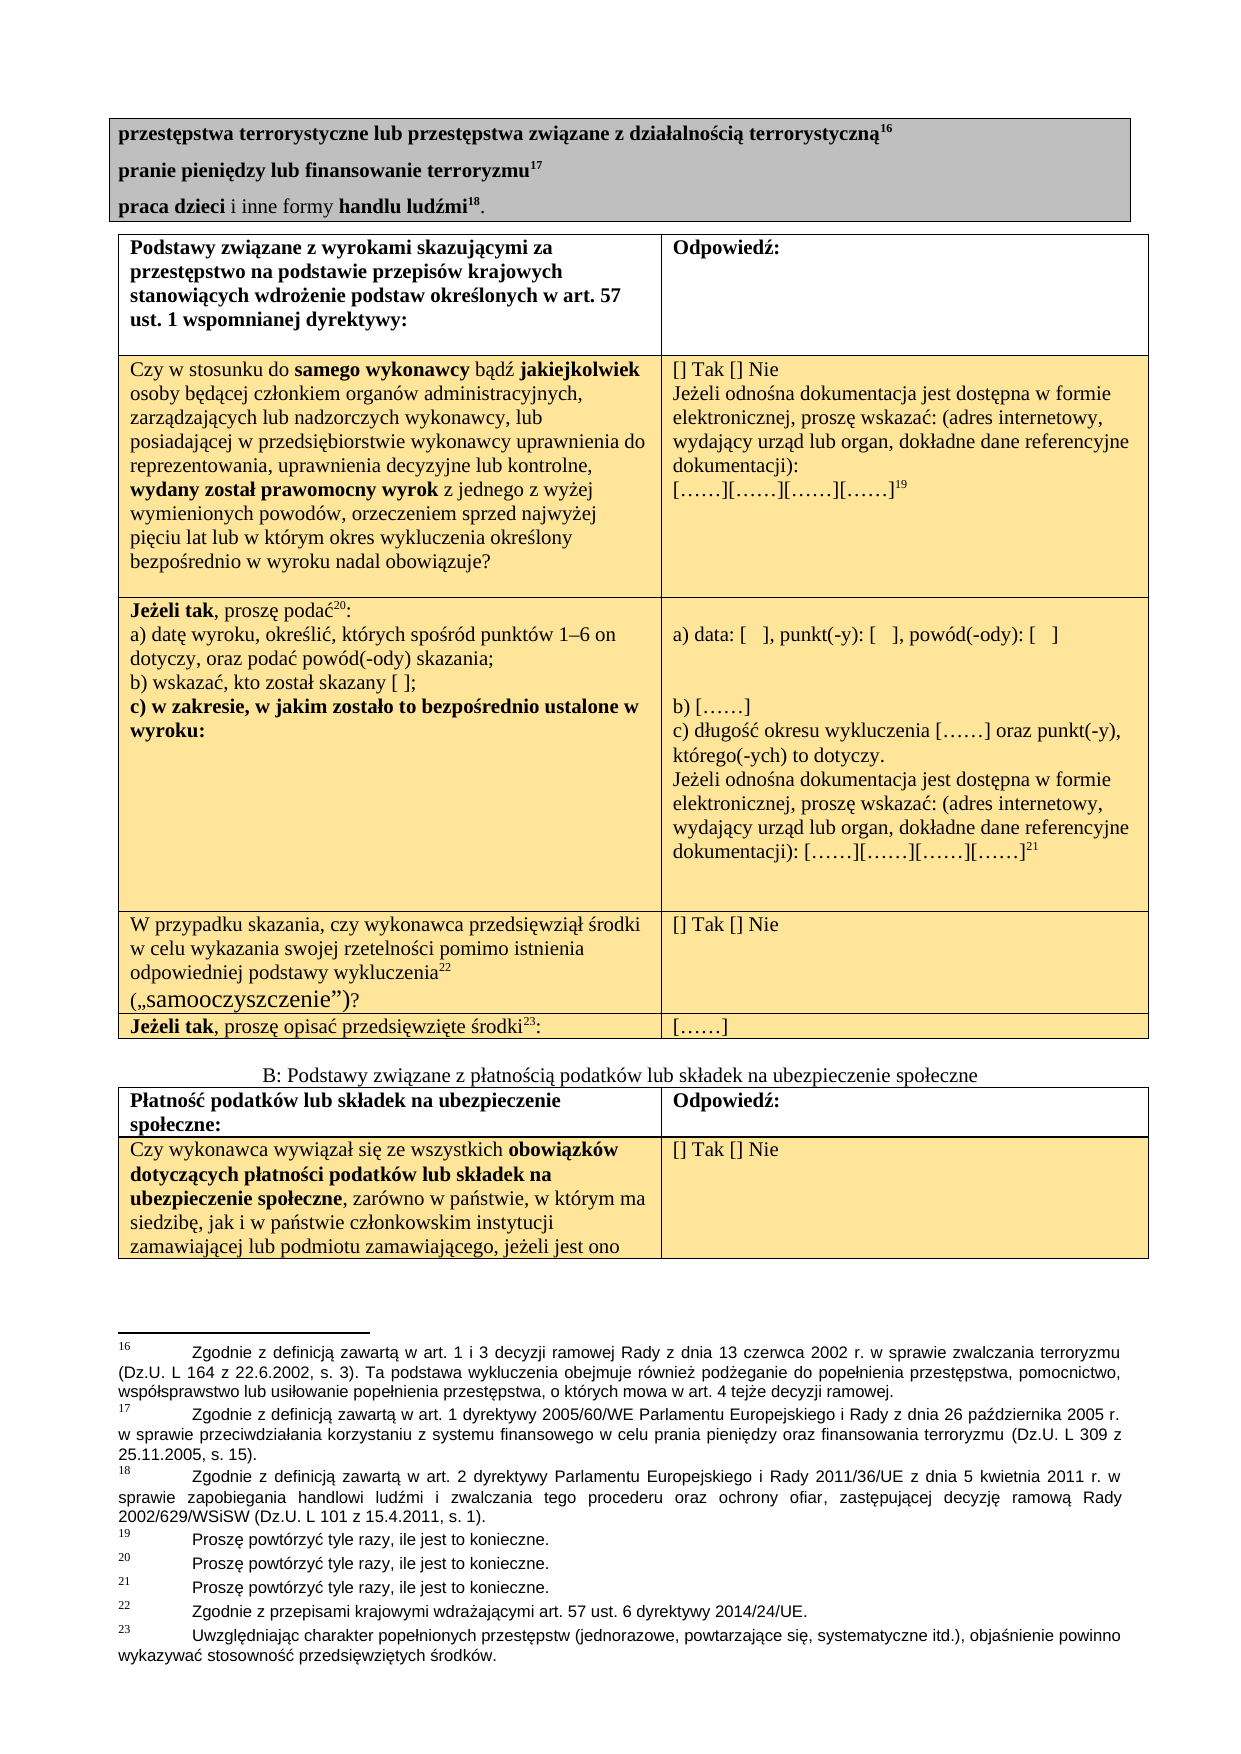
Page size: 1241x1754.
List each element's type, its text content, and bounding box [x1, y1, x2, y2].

table_header Podstawy związane z wyrokami skazującymi za przestępstwo na podstawie przepisów krajowych stanowiących wdrożenie podstaw określonych w art. 57 ust. 1 wspomnianej dyrektywy: [119, 235, 661, 355]
table_cell a) data: [ ], punkt(-y): [ ], powód(-ody): [ ] b) [……] c) długość okresu wykluczenia [……] oraz punkt(-y), którego(-ych) to dotyczy. Jeżeli odnośna dokumentacja jest dostępna w formie elektronicznej, proszę wskazać: (adres internetowy, wydający urząd lub organ, dokładne dane referencyjne dokumentacji): [……][……][……][……] [662, 598, 1148, 911]
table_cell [119, 1138, 661, 1258]
table_cell [] Tak [] Nie [662, 1138, 1148, 1258]
text przestępstwa terrorystyczne lub przestępstwa związane z działalnością terrorystyczną [110, 119, 1130, 145]
table_cell Jeżeli tak, proszę opisać przedsięwzięte środki: [119, 1014, 661, 1038]
table_cell [] Tak [] Nie Jeżeli odnośna dokumentacja jest dostępna w formie elektronicznej, proszę wskazać: (adres internetowy, wydający urząd lub organ, dokładne dane referencyjne dokumentacji): [……][……][……][……] [662, 356, 1148, 597]
text pranie pieniędzy lub finansowanie terroryzmu [110, 155, 1130, 182]
table_header Odpowiedź: [662, 1088, 1148, 1136]
text B: Podstawy związane z płatnością podatków lub składek na ubezpieczenie społeczne [118, 1063, 1122, 1087]
table_cell [……] [662, 1014, 1148, 1038]
table_cell [] Tak [] Nie [662, 912, 1148, 1013]
table_header Płatność podatków lub składek na ubezpieczenie społeczne: [119, 1088, 661, 1136]
table_cell Jeżeli tak, proszę podać: a) datę wyroku, określić, których spośród punktów 1–6 on dotyczy, oraz podać powód(-ody) skazania; b) wskazać, kto został skazany [ ]; c) w zakresie, w jakim zostało to bezpośrednio ustalone w wyroku: [119, 598, 661, 911]
table_cell Czy w stosunku do samego wykonawcy bądź jakiejkolwiek osoby będącej członkiem organów administracyjnych, zarządzających lub nadzorczych wykonawcy, lub posiadającej w przedsiębiorstwie wykonawcy uprawnienia do reprezentowania, uprawnienia decyzyjne lub kontrolne, wydany został prawomocny wyrok z jednego z wyżej wymienionych powodów, orzeczeniem sprzed najwyżej pięciu lat lub w którym okres wykluczenia określony bezpośrednio w wyroku nadal obowiązuje? [119, 356, 661, 597]
table_cell W przypadku skazania, czy wykonawca przedsięwziął środki w celu wykazania swojej rzetelności pomimo istnienia odpowiedniej podstawy wykluczenia („samooczyszczenie”)? [119, 912, 661, 1013]
text praca dzieci i inne formy handlu ludźmi. [110, 191, 1130, 221]
table_header Odpowiedź: [662, 235, 1148, 355]
